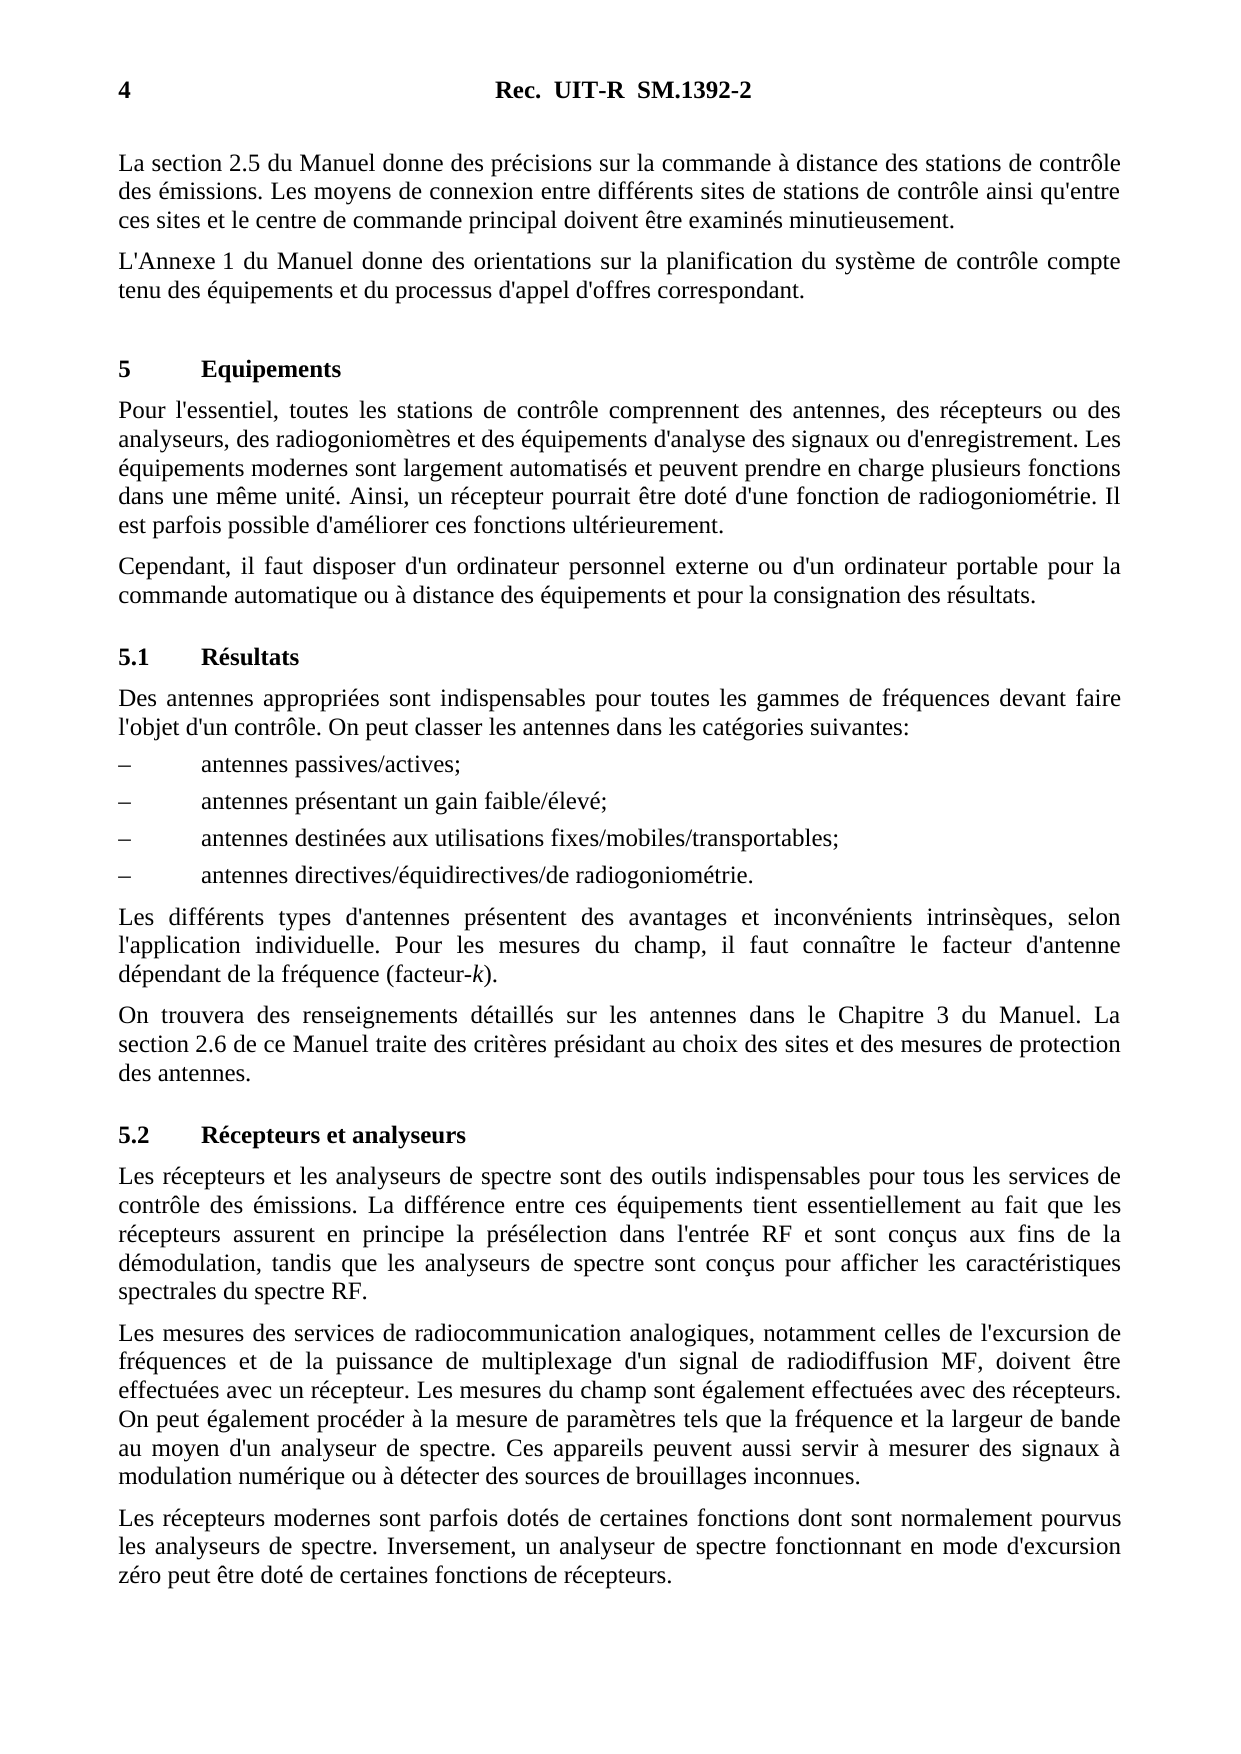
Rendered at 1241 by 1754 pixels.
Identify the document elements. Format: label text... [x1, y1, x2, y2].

text – antennes passives/actives; [118, 749, 1122, 778]
text L'Annexe 1 du Manuel donne des orientations sur la planification du système de contrôle compte tenu des équipements et du processus d'appel d'offres correspondant. [118, 246, 1122, 304]
subtitle 5.2 Récepteurs et analyseurs [118, 1120, 1122, 1149]
text – antennes présentant un gain faible/élevé; [118, 786, 1122, 815]
text Les différents types d'antennes présentent des avantages et inconvénients intrinsèques, selon l'application individuelle. Pour les mesures du champ, il faut connaître le facteur d'antenne dépendant de la fréquence (facteur-k). [118, 902, 1122, 988]
text – antennes directives/équidirectives/de radiogoniométrie. [118, 861, 1122, 889]
text – antennes destinées aux utilisations fixes/mobiles/transportables; [118, 823, 1122, 852]
subtitle 5.1 Résultats [118, 642, 1122, 671]
text Des antennes appropriées sont indispensables pour toutes les gammes de fréquences devant faire l'objet d'un contrôle. On peut classer les antennes dans les catégories suivantes: [118, 683, 1122, 741]
text Pour l'essentiel, toutes les stations de contrôle comprennent des antennes, des récepteurs ou des analyseurs, des radiogoniomètres et des équipements d'analyse des signaux ou d'enregistrement. Les équipements modernes sont largement automatisés et peuvent prendre en charge plusieurs fonctions dans une même unité. Ainsi, un récepteur pourrait être doté d'une fonction de radiogoniométrie. Il est parfois possible d'améliorer ces fonctions ultérieurement. [118, 395, 1122, 539]
text Les mesures des services de radiocommunication analogiques, notamment celles de l'excursion de fréquences et de la puissance de multiplexage d'un signal de radiodiffusion MF, doivent être effectuées avec un récepteur. Les mesures du champ sont également effectuées avec des récepteurs. On peut également procéder à la mesure de paramètres tels que la fréquence et la largeur de bande au moyen d'un analyseur de spectre. Ces appareils peuvent aussi servir à mesurer des signaux à modulation numérique ou à détecter des sources de brouillages inconnues. [118, 1318, 1122, 1490]
text On trouvera des renseignements détaillés sur les antennes dans le Chapitre 3 du Manuel. La section 2.6 de ce Manuel traite des critères présidant au choix des sites et des mesures de protection des antennes. [118, 1001, 1122, 1087]
text Cependant, il faut disposer d'un ordinateur personnel externe ou d'un ordinateur portable pour la commande automatique ou à distance des équipements et pour la consignation des résultats. [118, 551, 1122, 609]
text Les récepteurs et les analyseurs de spectre sont des outils indispensables pour tous les services de contrôle des émissions. La différence entre ces équipements tient essentiellement au fait que les récepteurs assurent en principe la présélection dans l'entrée RF et sont conçus aux fins de la démodulation, tandis que les analyseurs de spectre sont conçus pour afficher les caractéristiques spectrales du spectre RF. [118, 1161, 1122, 1305]
text Les récepteurs modernes sont parfois dotés de certaines fonctions dont sont normalement pourvus les analyseurs de spectre. Inversement, un analyseur de spectre fonctionnant en mode d'excursion zéro peut être doté de certaines fonctions de récepteurs. [118, 1503, 1122, 1589]
text La section 2.5 du Manuel donne des précisions sur la commande à distance des stations de contrôle des émissions. Les moyens de connexion entre différents sites de stations de contrôle ainsi qu'entre ces sites et le centre de commande principal doivent être examinés minutieusement. [118, 148, 1122, 234]
subtitle 5 Equipements [118, 354, 1122, 383]
